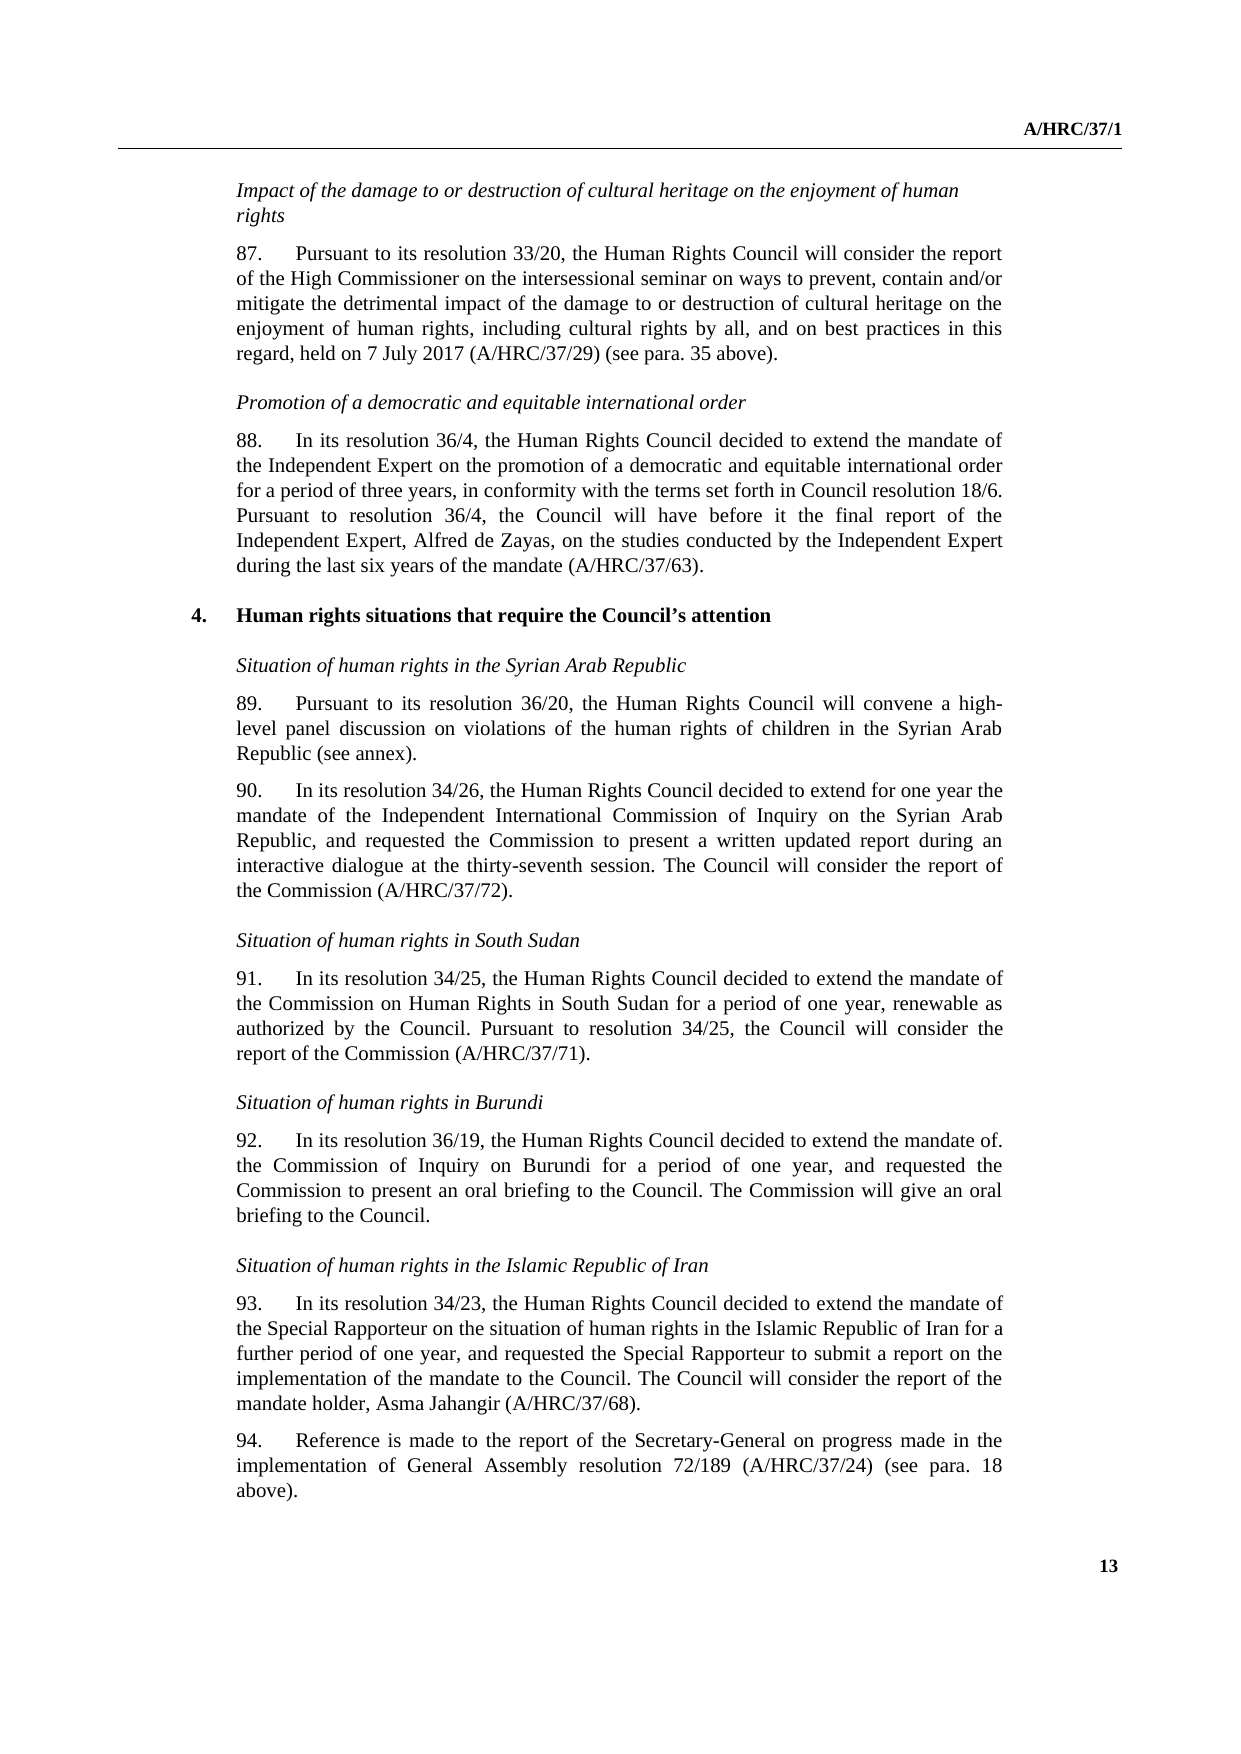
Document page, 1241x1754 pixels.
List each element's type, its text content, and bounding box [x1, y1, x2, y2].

text Situation of human rights in South Sudan [118, 927, 1004, 952]
text Promotion of a democratic and equitable international order [118, 390, 1004, 415]
text 88. In its resolution 36/4, the Human Rights Council decided to extend the mandate of the Independent Expert on the promotion of a democratic and equitable international order for a period of three years, in conformity with the terms set forth in Council resolution 18/6. Pursuant to resolution 36/4, the Council will have before it the final report of the Independent Expert, Alfred de Zayas, on the studies conducted by the Independent Expert during the last six years of the mandate (A/HRC/37/63). [236, 427, 1004, 577]
text 87. Pursuant to its resolution 33/20, the Human Rights Council will consider the report of the High Commissioner on the intersessional seminar on ways to prevent, contain and/or mitigate the detrimental impact of the damage to or destruction of cultural heritage on the enjoyment of human rights, including cultural rights by all, and on best practices in this regard, held on 7 July 2017 (A/HRC/37/29) (see para. 35 above). [236, 240, 1004, 365]
text Situation of human rights in the Syrian Arab Republic [118, 652, 1004, 677]
text 93. In its resolution 34/23, the Human Rights Council decided to extend the mandate of the Special Rapporteur on the situation of human rights in the Islamic Republic of Iran for a further period of one year, and requested the Special Rapporteur to submit a report on the implementation of the mandate to the Council. The Council will consider the report of the mandate holder, Asma Jahangir (A/HRC/37/68). [236, 1290, 1004, 1415]
text Impact of the damage to or destruction of cultural heritage on the enjoyment of human rights [118, 177, 1004, 227]
text 4. Human rights situations that require the Council’s attention [118, 602, 1004, 627]
text 92. In its resolution 36/19, the Human Rights Council decided to extend the mandate of. the Commission of Inquiry on Burundi for a period of one year, and requested the Commission to present an oral briefing to the Council. The Commission will give an oral briefing to the Council. [236, 1127, 1004, 1227]
text 89. Pursuant to its resolution 36/20, the Human Rights Council will convene a high-level panel discussion on violations of the human rights of children in the Syrian Arab Republic (see annex). [236, 690, 1004, 765]
text 90. In its resolution 34/26, the Human Rights Council decided to extend for one year the mandate of the Independent International Commission of Inquiry on the Syrian Arab Republic, and requested the Commission to present a written updated report during an interactive dialogue at the thirty-seventh session. The Council will consider the report of the Commission (A/HRC/37/72). [236, 777, 1004, 902]
text Situation of human rights in Burundi [118, 1090, 1004, 1115]
text 91. In its resolution 34/25, the Human Rights Council decided to extend the mandate of the Commission on Human Rights in South Sudan for a period of one year, renewable as authorized by the Council. Pursuant to resolution 34/25, the Council will consider the report of the Commission (A/HRC/37/71). [236, 965, 1004, 1065]
text 94. Reference is made to the report of the Secretary-General on progress made in the implementation of General Assembly resolution 72/189 (A/HRC/37/24) (see para. 18 above). [236, 1427, 1004, 1502]
text Situation of human rights in the Islamic Republic of Iran [118, 1252, 1004, 1277]
